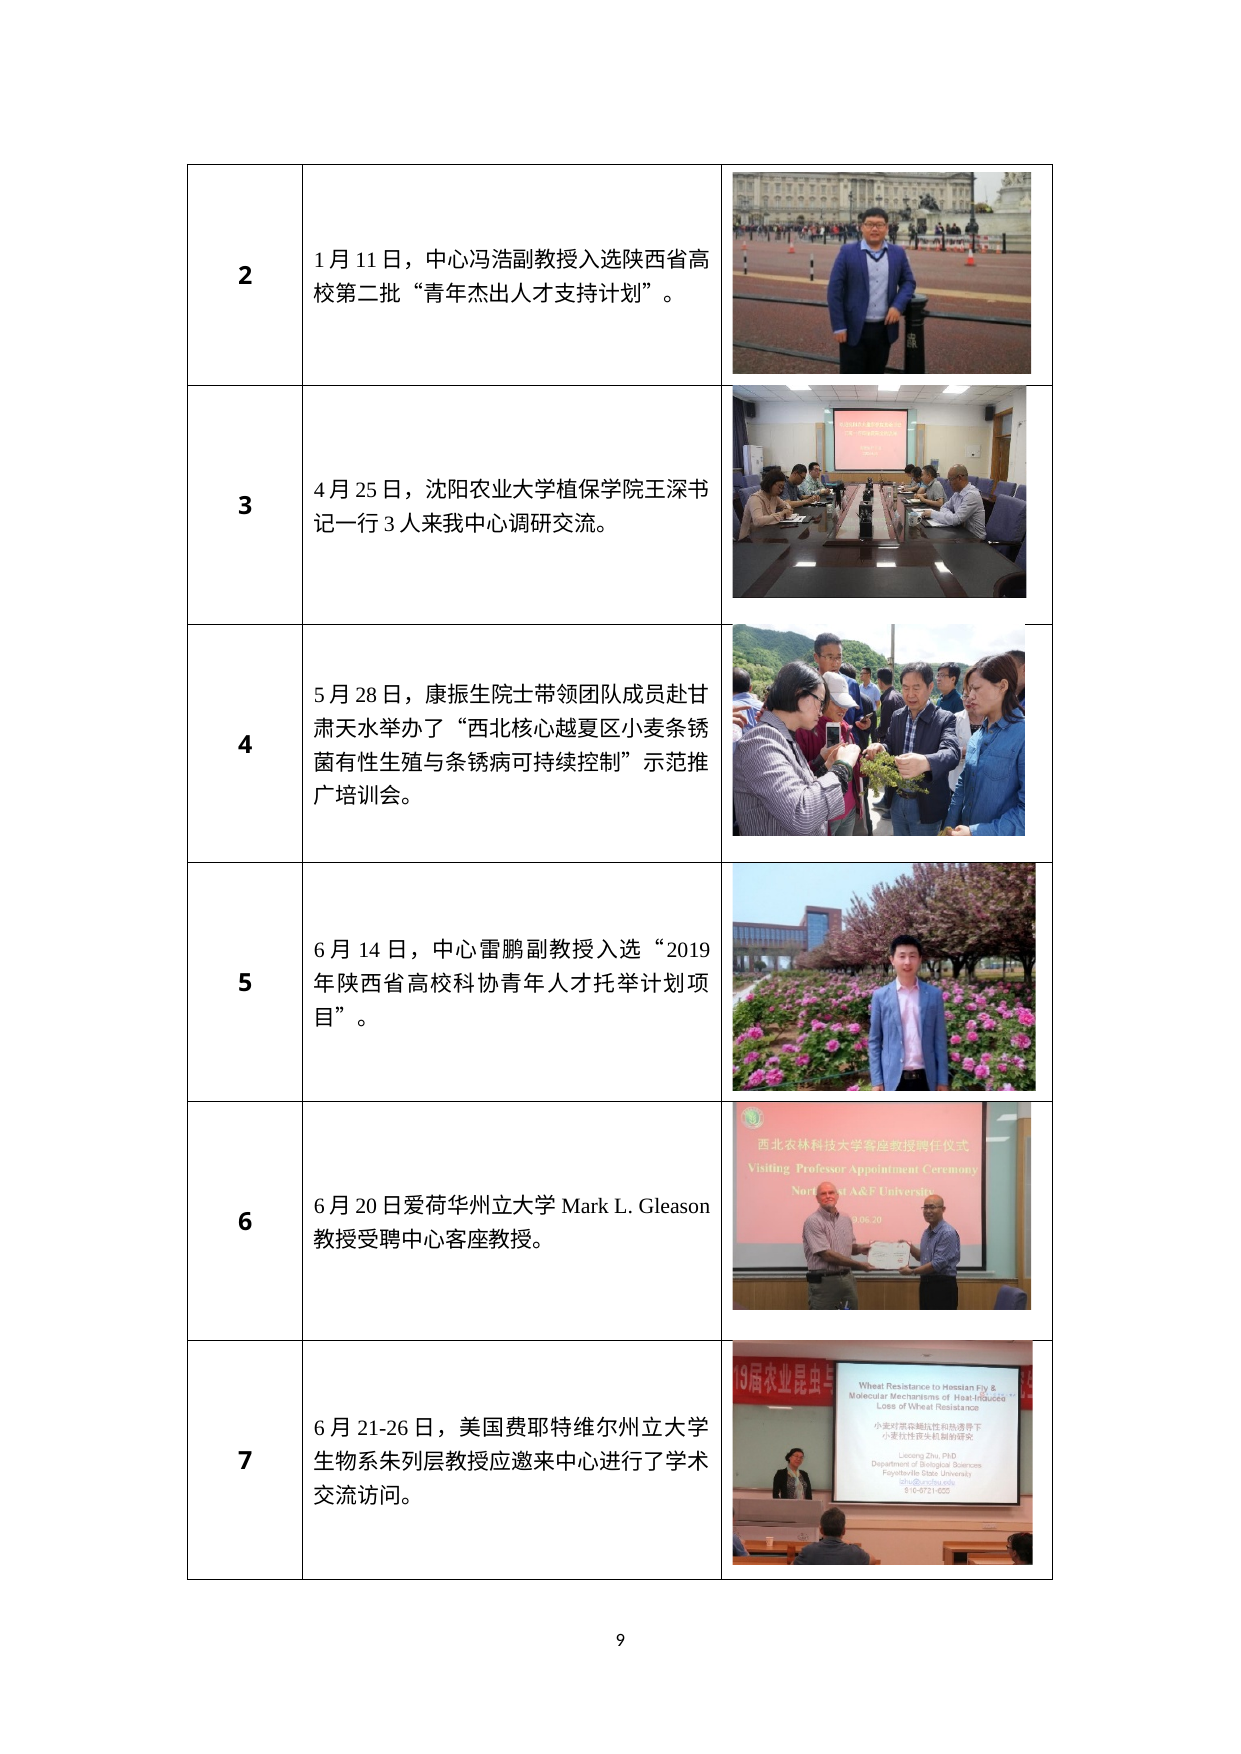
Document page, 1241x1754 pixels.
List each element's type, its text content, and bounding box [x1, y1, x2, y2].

table_cell 6 [188, 1102, 302, 1340]
picture [732, 863, 1036, 1091]
picture [732, 172, 1032, 374]
table_cell 6月14日，中心雷鹏副教授入选“2019年陕西省高校科协青年人才托举计划项目”。 [303, 863, 721, 1101]
table_cell 1月11日，中心冯浩副教授入选陕西省高校第二批“青年杰出人才支持计划”。 [303, 165, 721, 385]
table_cell [722, 625, 1052, 862]
table_cell 4 [188, 625, 302, 862]
table_cell 5月28日，康振生院士带领团队成员赴甘肃天水举办了“西北核心越夏区小麦条锈菌有性生殖与条锈病可持续控制”示范推广培训会。 [303, 625, 721, 862]
table_cell [722, 165, 1052, 385]
table_cell [722, 1341, 1052, 1578]
table_cell 4月25日，沈阳农业大学植保学院王深书记一行3人来我中心调研交流。 [303, 386, 721, 623]
table_cell [722, 1102, 1052, 1340]
table_cell 2 [188, 165, 302, 385]
table_cell [722, 386, 1052, 623]
table_cell 5 [188, 863, 302, 1101]
table_cell [722, 863, 1052, 1101]
table_cell 6月20日爱荷华州立大学Mark L. Gleason教授受聘中心客座教授。 [303, 1102, 721, 1340]
picture [732, 1102, 1032, 1310]
table_cell 6月21-26日，美国费耶特维尔州立大学生物系朱列层教授应邀来中心进行了学术交流访问。 [303, 1341, 721, 1578]
picture [732, 1340, 1033, 1565]
table_cell 7 [188, 1341, 302, 1578]
picture [732, 385, 1027, 598]
table_cell 3 [188, 386, 302, 623]
picture [732, 624, 1025, 836]
